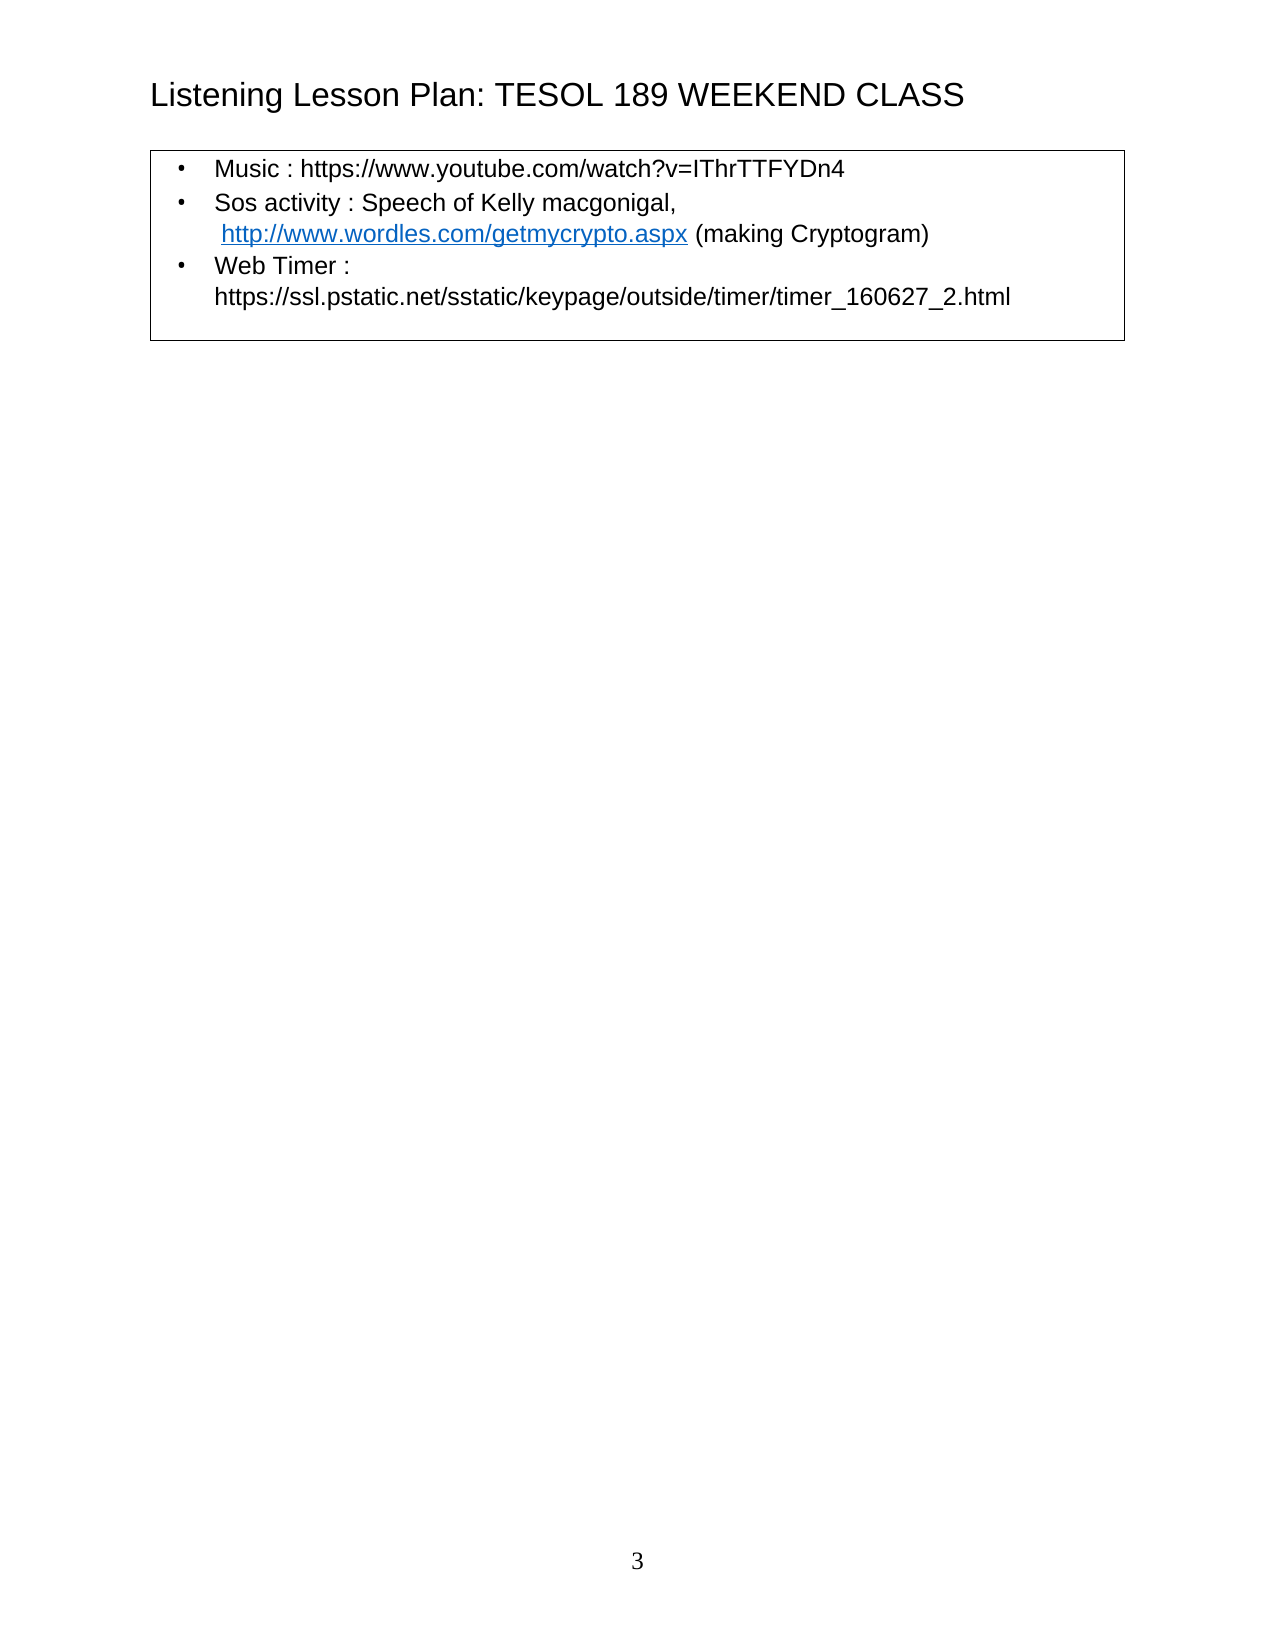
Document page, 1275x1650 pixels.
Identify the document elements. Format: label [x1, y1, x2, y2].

table_header [151, 151, 1124, 339]
